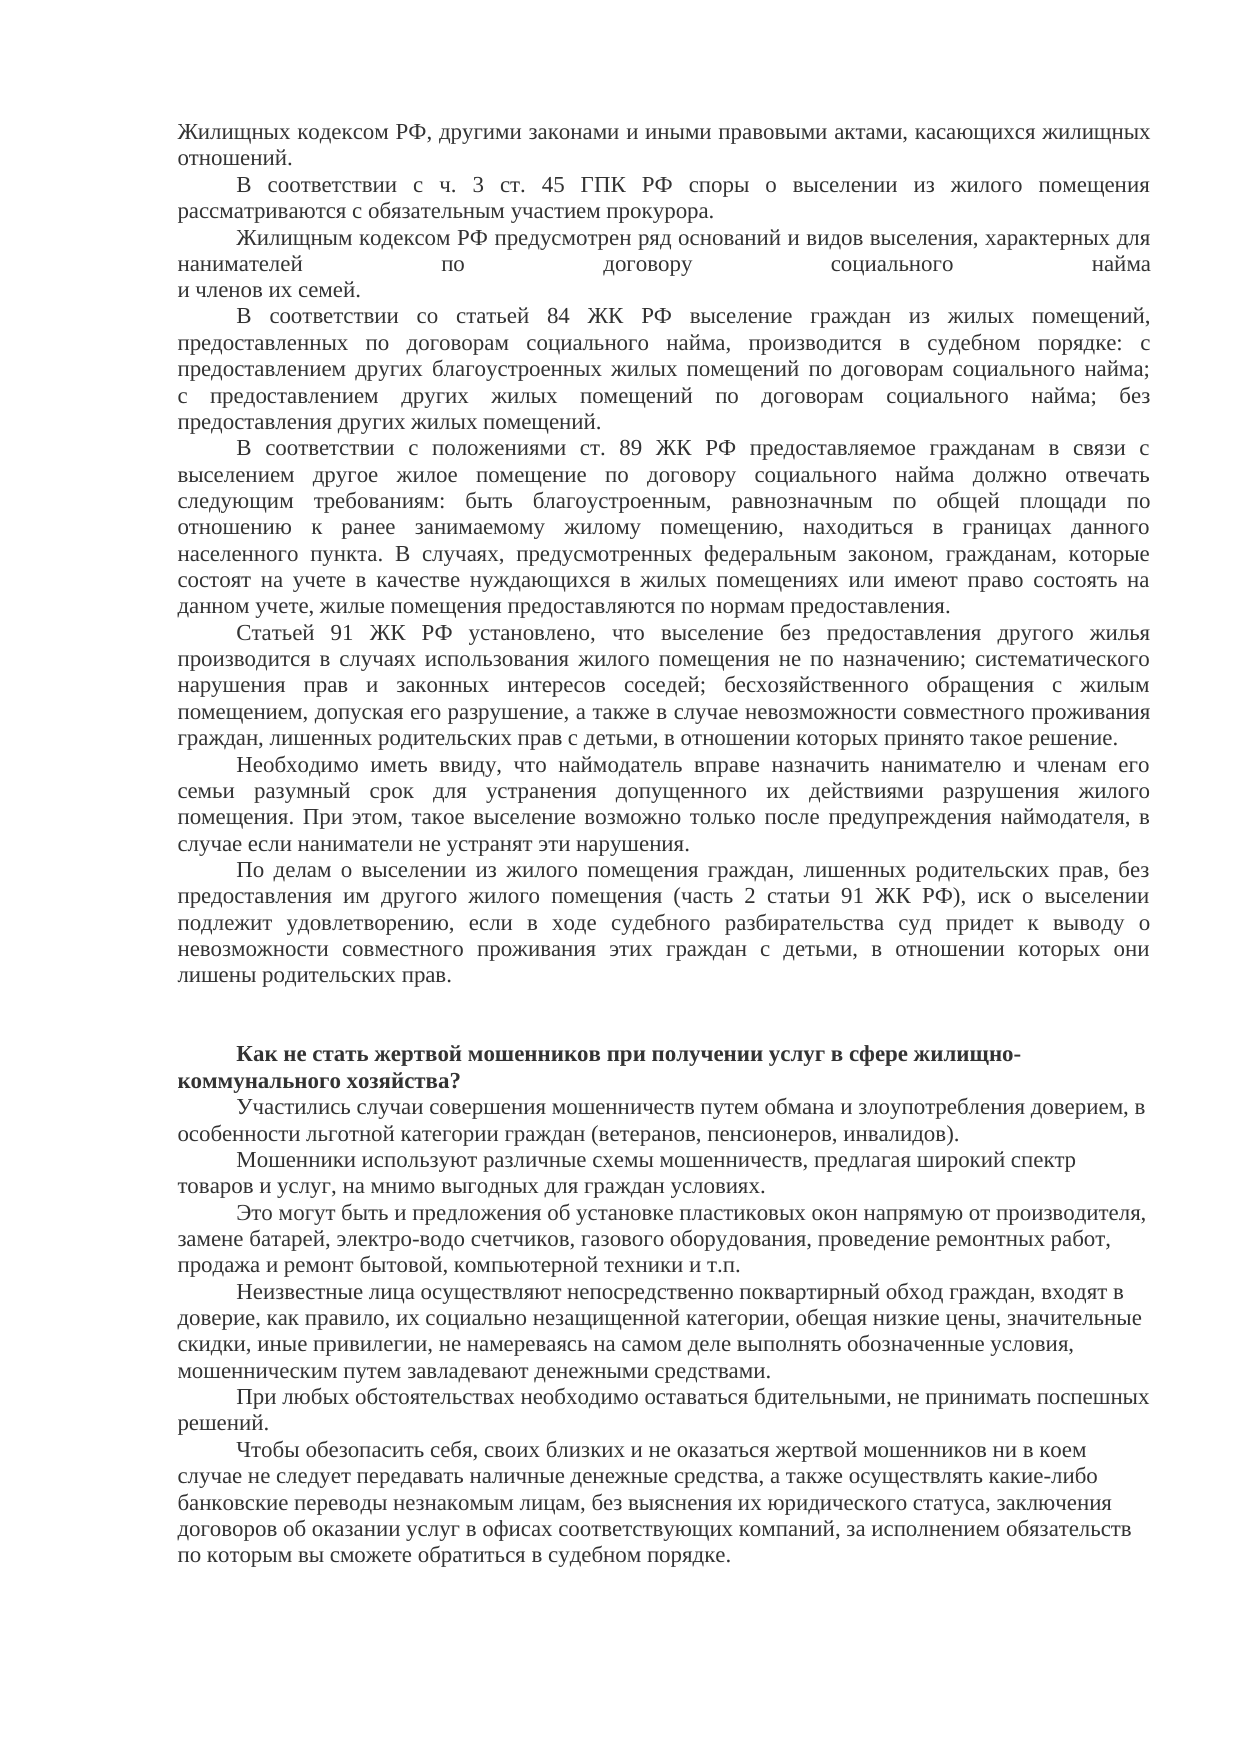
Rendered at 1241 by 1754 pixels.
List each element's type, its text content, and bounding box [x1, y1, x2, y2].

text В соответствии с положениями ст. 89 ЖК РФ предоставляемое гражданам в связи с выселением другое жилое помещение по договору социального найма должно отвечать следующим требованиям: быть благоустроенным, равнозначным по общей площади по отношению к ранее занимаемому жилому помещению, находиться в границах данного населенного пункта. В случаях, предусмотренных федеральным законом, гражданам, которые состоят на учете в качестве нуждающихся в жилых помещениях или имеют право состоять на данном учете, жилые помещения предоставляются по нормам предоставления. [177, 434, 1152, 619]
text По делам о выселении из жилого помещения граждан, лишенных родительских прав, без предоставления им другого жилого помещения (часть 2 статьи 91 ЖК РФ), иск о выселении подлежит удовлетворению, если в ходе судебного разбирательства суд придет к выводу о невозможности совместного проживания этих граждан с детьми, в отношении которых они лишены родительских прав. [177, 856, 1152, 988]
text Это могут быть и предложения об установке пластиковых окон напрямую от производителя, замене батарей, электро-водо счетчиков, газового оборудования, проведение ремонтных работ, продажа и ремонт бытовой, компьютерной техники и т.п. [177, 1199, 1152, 1278]
text Мошенники используют различные схемы мошенничеств, предлагая широкий спектр товаров и услуг, на мнимо выгодных для граждан условиях. [177, 1146, 1152, 1199]
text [177, 118, 1152, 171]
text В соответствии со статьей 84 ЖК РФ выселение граждан из жилых помещений, предоставленных по договорам социального найма, производится в судебном порядке: с предоставлением других благоустроенных жилых помещений по договорам социального найма; с предоставлением других жилых помещений по договорам социального найма; без предоставления других жилых помещений. [177, 303, 1152, 434]
text Неизвестные лица осуществляют непосредственно поквартирный обход граждан, входят в доверие, как правило, их социально незащищенной категории, обещая низкие цены, значительные скидки, иные привилегии, не намереваясь на самом деле выполнять обозначенные условия, мошенническим путем завладевают денежными средствами. [177, 1278, 1152, 1383]
text Статьей 91 ЖК РФ установлено, что выселение без предоставления другого жилья производится в случаях использования жилого помещения не по назначению; систематического нарушения прав и законных интересов соседей; бесхозяйственного обращения с жилым помещением, допуская его разрушение, а также в случае невозможности совместного проживания граждан, лишенных родительских прав с детьми, в отношении которых принято такое решение. [177, 619, 1152, 751]
text Как не стать жертвой мошенников при получении услуг в сфере жилищно-коммунального хозяйства? [177, 1041, 1152, 1093]
text Необходимо иметь ввиду, что наймодатель вправе назначить нанимателю и членам его семьи разумный срок для устранения допущенного их действиями разрушения жилого помещения. При этом, такое выселение возможно только после предупреждения наймодателя, в случае если наниматели не устранят эти нарушения. [177, 751, 1152, 856]
text В соответствии с ч. 3 ст. 45 ГПК РФ споры о выселении из жилого помещения рассматриваются с обязательным участием прокурора. [177, 171, 1152, 223]
text При любых обстоятельствах необходимо оставаться бдительными, не принимать поспешных решений. [177, 1383, 1152, 1436]
text Чтобы обезопасить себя, своих близких и не оказаться жертвой мошенников ни в коем случае не следует передавать наличные денежные средства, а также осуществлять какие-либо банковские переводы незнакомым лицам, без выяснения их юридического статуса, заключения договоров об оказании услуг в офисах соответствующих компаний, за исполнением обязательств по которым вы сможете обратиться в судебном порядке. [177, 1436, 1152, 1568]
text Участились случаи совершения мошенничеств путем обмана и злоупотребления доверием, в особенности льготной категории граждан (ветеранов, пенсионеров, инвалидов). [177, 1093, 1152, 1146]
text Жилищным кодексом РФ предусмотрен ряд оснований и видов выселения, характерных для нанимателей по договору социального найма и членов их семей. [177, 223, 1152, 303]
